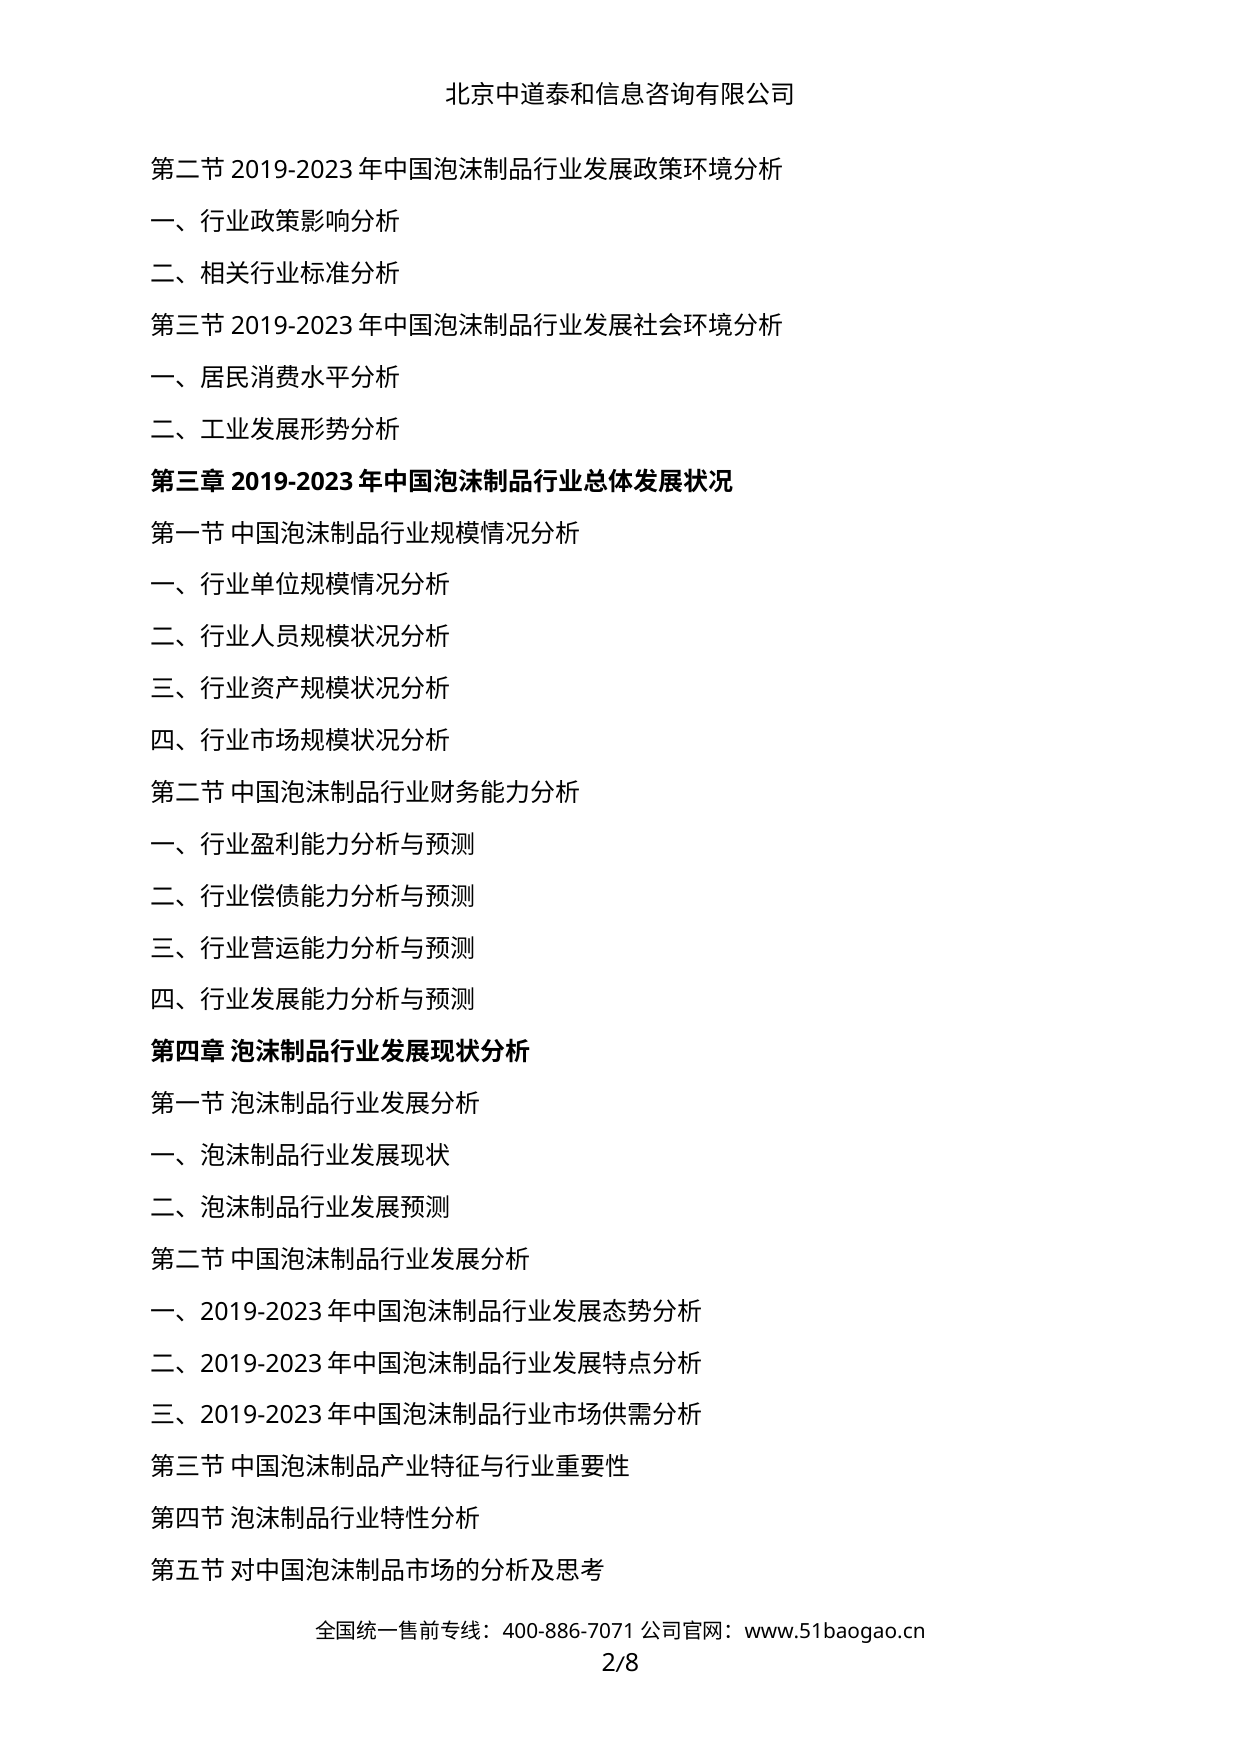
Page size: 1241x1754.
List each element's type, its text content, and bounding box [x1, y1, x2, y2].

text 一、行业盈利能力分析与预测 [150, 824, 1090, 861]
text 三、行业营运能力分析与预测 [150, 928, 1090, 964]
text 第一节 泡沫制品行业发展分析 [150, 1084, 1090, 1120]
text 第一节 中国泡沫制品行业规模情况分析 [150, 513, 1090, 549]
text 第三节 中国泡沫制品产业特征与行业重要性 [150, 1447, 1090, 1483]
text 第三章 2019-2023年中国泡沫制品行业总体发展状况 [150, 461, 1090, 497]
text 二、2019-2023年中国泡沫制品行业发展特点分析 [150, 1343, 1090, 1379]
text 二、工业发展形势分析 [150, 409, 1090, 446]
text 第二节 2019-2023年中国泡沫制品行业发展政策环境分析 [150, 150, 1090, 186]
text 二、行业偿债能力分析与预测 [150, 876, 1090, 912]
text 一、居民消费水平分析 [150, 357, 1090, 394]
text 一、2019-2023年中国泡沫制品行业发展态势分析 [150, 1291, 1090, 1327]
text 第二节 中国泡沫制品行业财务能力分析 [150, 772, 1090, 809]
text 二、泡沫制品行业发展预测 [150, 1187, 1090, 1224]
text 第三节 2019-2023年中国泡沫制品行业发展社会环境分析 [150, 306, 1090, 342]
text 三、2019-2023年中国泡沫制品行业市场供需分析 [150, 1395, 1090, 1431]
text 二、行业人员规模状况分析 [150, 617, 1090, 653]
text 三、行业资产规模状况分析 [150, 669, 1090, 705]
text 第四节 泡沫制品行业特性分析 [150, 1499, 1090, 1535]
text 一、泡沫制品行业发展现状 [150, 1136, 1090, 1172]
text 二、相关行业标准分析 [150, 254, 1090, 290]
text 一、行业单位规模情况分析 [150, 565, 1090, 601]
text 四、行业发展能力分析与预测 [150, 980, 1090, 1016]
text 第五节 对中国泡沫制品市场的分析及思考 [150, 1551, 1090, 1587]
text 第二节 中国泡沫制品行业发展分析 [150, 1239, 1090, 1276]
text 第四章 泡沫制品行业发展现状分析 [150, 1032, 1090, 1068]
text 一、行业政策影响分析 [150, 202, 1090, 238]
text 四、行业市场规模状况分析 [150, 721, 1090, 757]
